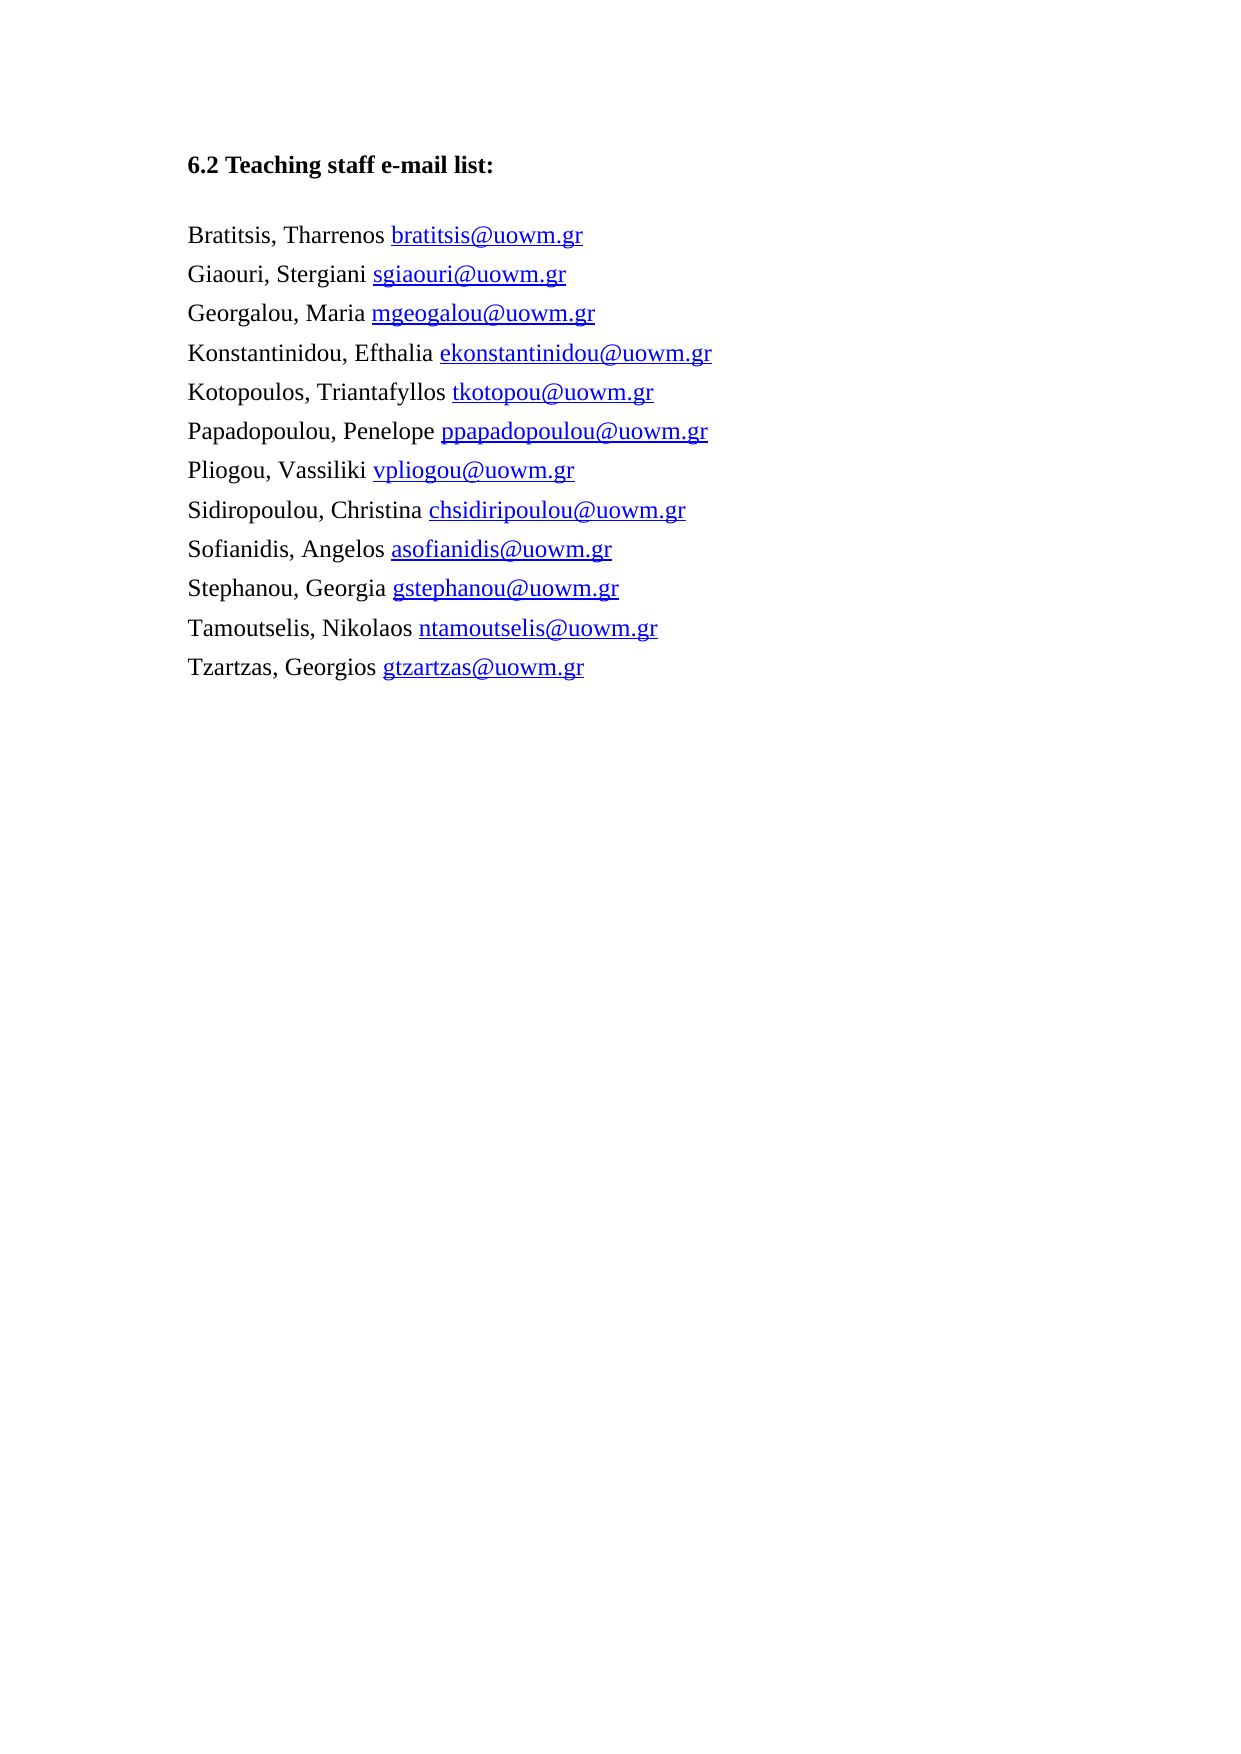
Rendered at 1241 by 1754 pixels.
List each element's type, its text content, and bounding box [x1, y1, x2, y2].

text Papadopoulou, Penelope ppapadopoulou@uowm.gr [187, 416, 1053, 445]
text Pliogou, Vassiliki vpliogou@uowm.gr [187, 456, 1053, 484]
text Konstantinidou, Efthalia ekonstantinidou@uowm.gr [187, 338, 1053, 367]
text Stephanou, Georgia gstephanou@uowm.gr [187, 573, 1053, 602]
text Kotopoulos, Triantafyllos tkotopou@uowm.gr [187, 377, 1053, 406]
text Giaouri, Stergiani sgiaouri@uowm.gr [187, 259, 1053, 288]
text 6.2 Teaching staff e-mail list: [187, 150, 1053, 179]
text Tzartzas, Georgios gtzartzas@uowm.gr [187, 652, 1053, 681]
text Sofianidis, Angelos asofianidis@uowm.gr [187, 534, 1053, 563]
text Georgalou, Maria mgeogalou@uowm.gr [187, 298, 1053, 327]
text Sidiropoulou, Christina chsidiripoulou@uowm.gr [187, 495, 1053, 524]
text Bratitsis, Tharrenos bratitsis@uowm.gr [187, 220, 1053, 249]
text Tamoutselis, Nikolaos ntamoutselis@uowm.gr [187, 613, 1053, 641]
